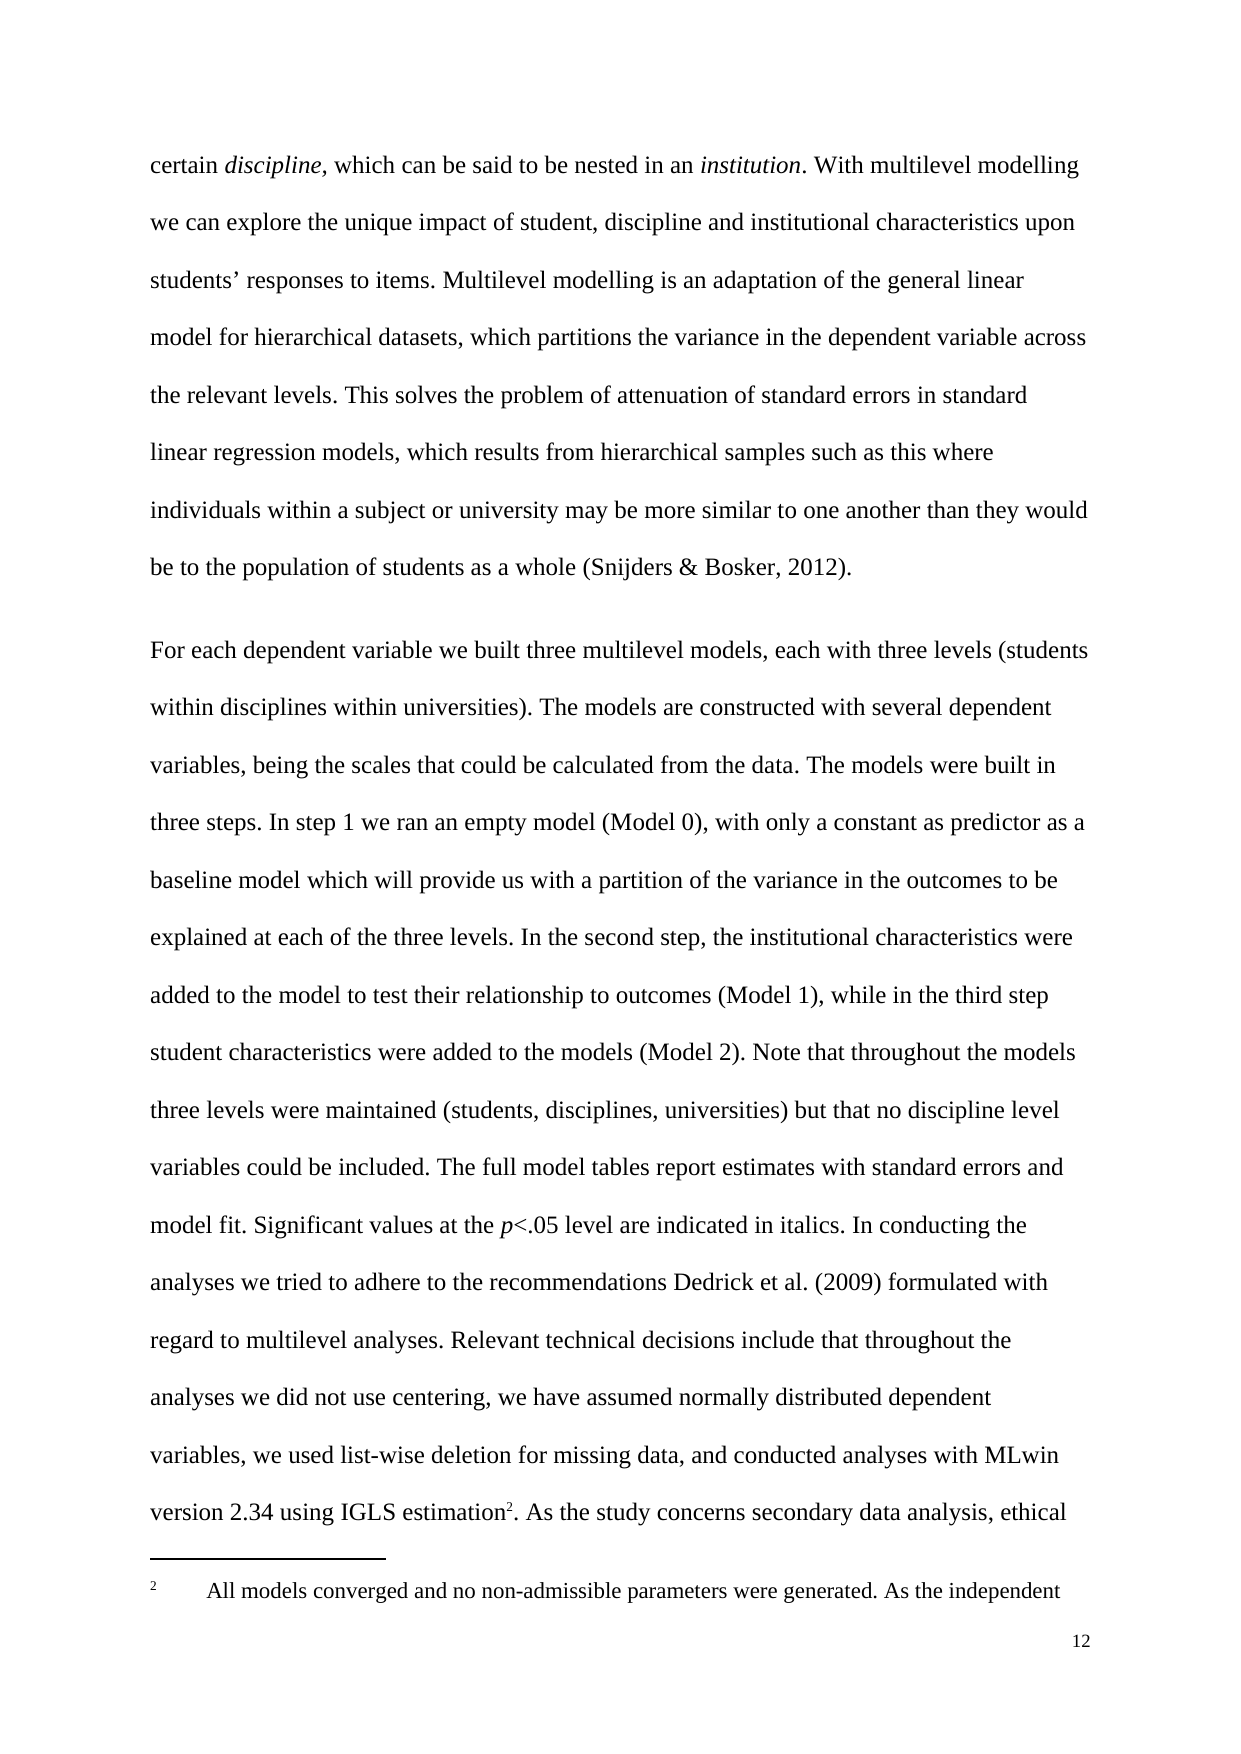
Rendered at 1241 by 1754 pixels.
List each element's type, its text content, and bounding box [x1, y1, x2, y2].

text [150, 150, 1090, 581]
